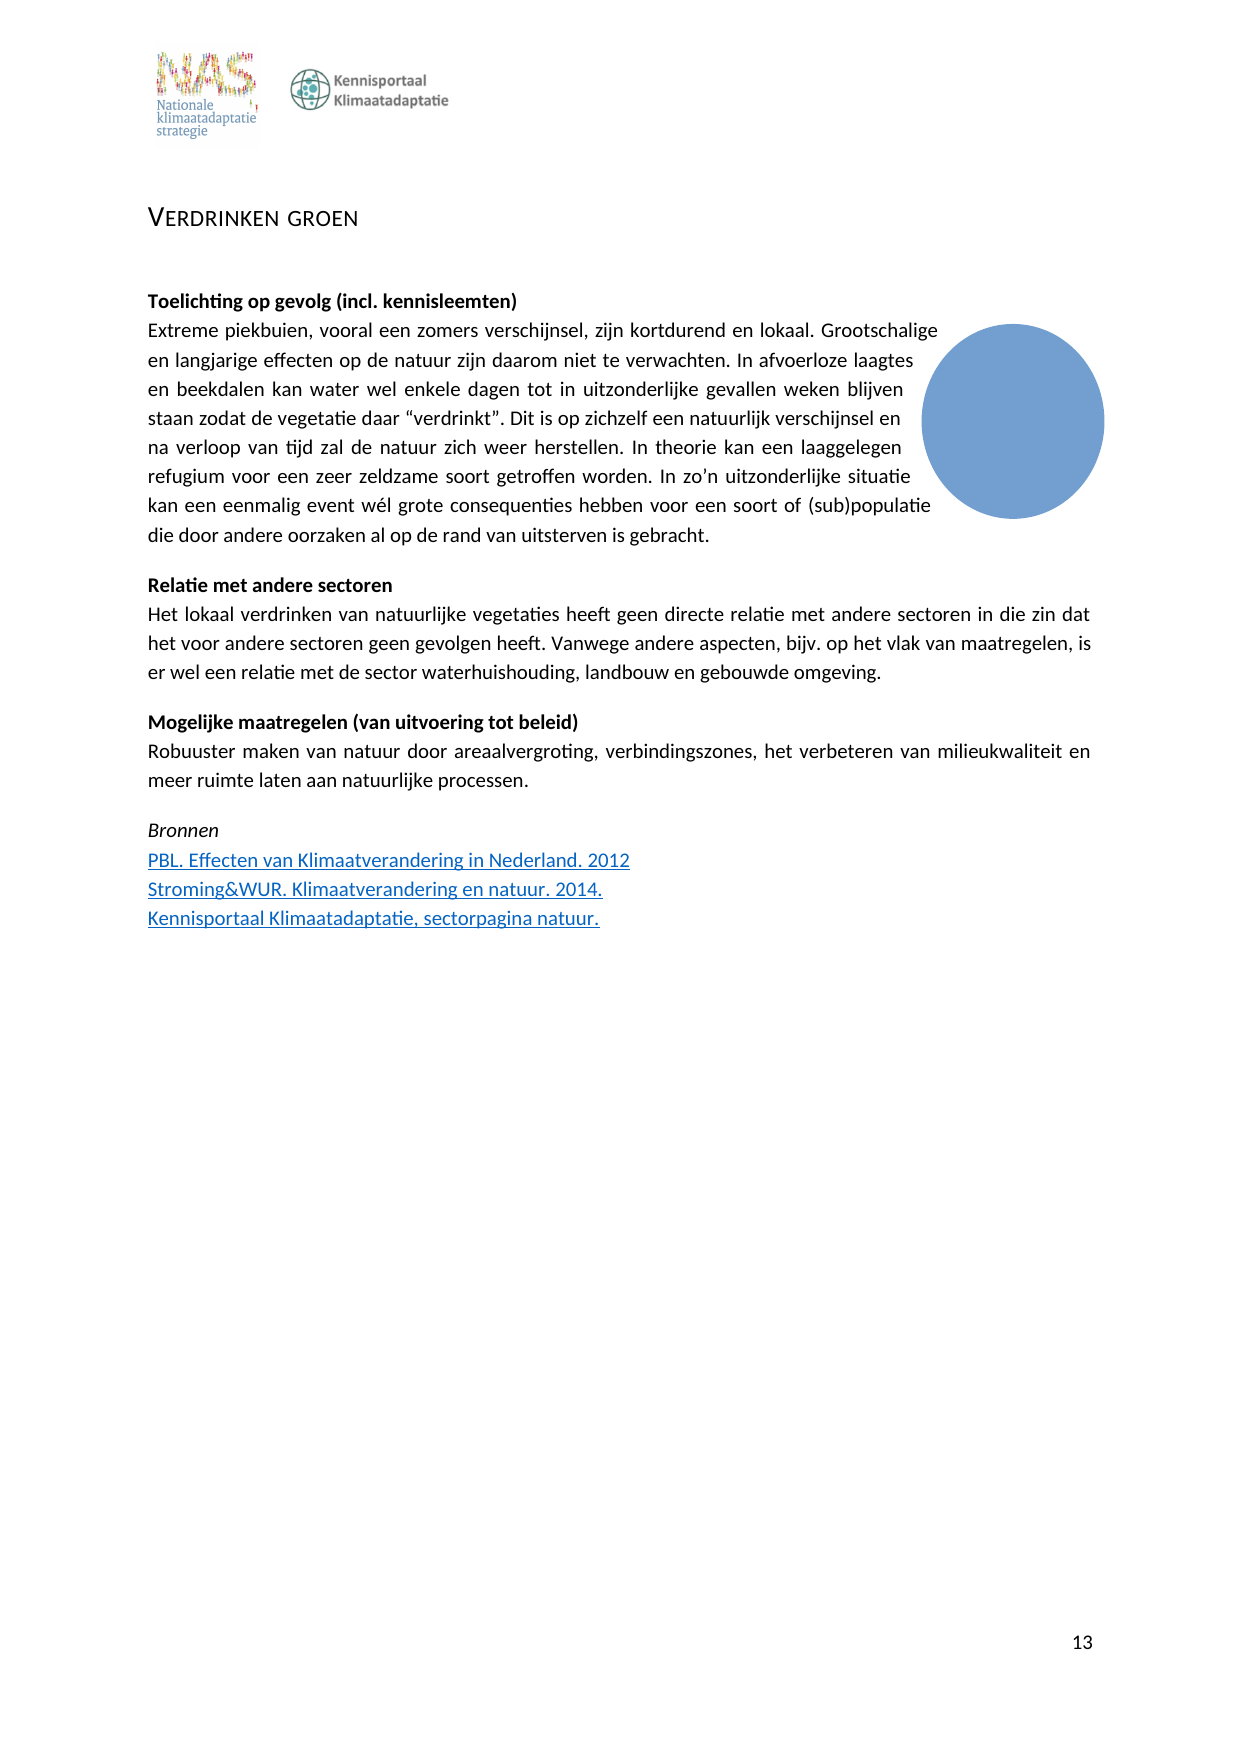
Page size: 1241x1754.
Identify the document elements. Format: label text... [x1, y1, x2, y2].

picture [287, 65, 452, 115]
text Mogelijke maatregelen (van uitvoering tot beleid) Robuuster maken van natuur door areaalvergroting, verbindingszones, het verbeteren van milieukwaliteit en meer ruimte laten aan natuurlijke processen. [148, 709, 1093, 793]
picture [154, 42, 261, 149]
text Bronnen PBL. Effecten van Klimaatverandering in Nederland. 2012 Stroming&WUR. Klimaatverandering en natuur. 2014. Kennisportaal Klimaatadaptatie, sectorpagina natuur. [148, 818, 1093, 960]
text Toelichting op gevolg (incl. kennisleemten) Extreme piekbuien, vooral een zomers verschijnsel, zijn kortdurend en lokaal. Grootschalige en langjarige effecten op de natuur zijn daarom niet te verwachten. In afvoerloze laagtes en beekdalen kan water wel enkele dagen tot in uitzonderlijke gevallen weken blijven staan zodat de vegetatie daar “verdrinkt”. Dit is op zichzelf een natuurlijk verschijnsel en na verloop van tijd zal de natuur zich weer herstellen. In theorie kan een laaggelegen refugium voor een zeer zeldzame soort getroffen worden. In zo’n uitzonderlijke situatie kan een eenmalig event wél grote consequenties hebben voor een soort of (sub)populatie die door andere oorzaken al op de rand van uitsterven is gebracht. [148, 288, 1093, 547]
text Relatie met andere sectoren Het lokaal verdrinken van natuurlijke vegetaties heeft geen directe relatie met andere sectoren in die zin dat het voor andere sectoren geen gevolgen heeft. Vanwege andere aspecten, bijv. op het vlak van maatregelen, is er wel een relatie met de sector waterhuishouding, landbouw en gebouwde omgeving. [148, 572, 1093, 685]
subtitle Verdrinken groen [148, 198, 1093, 233]
